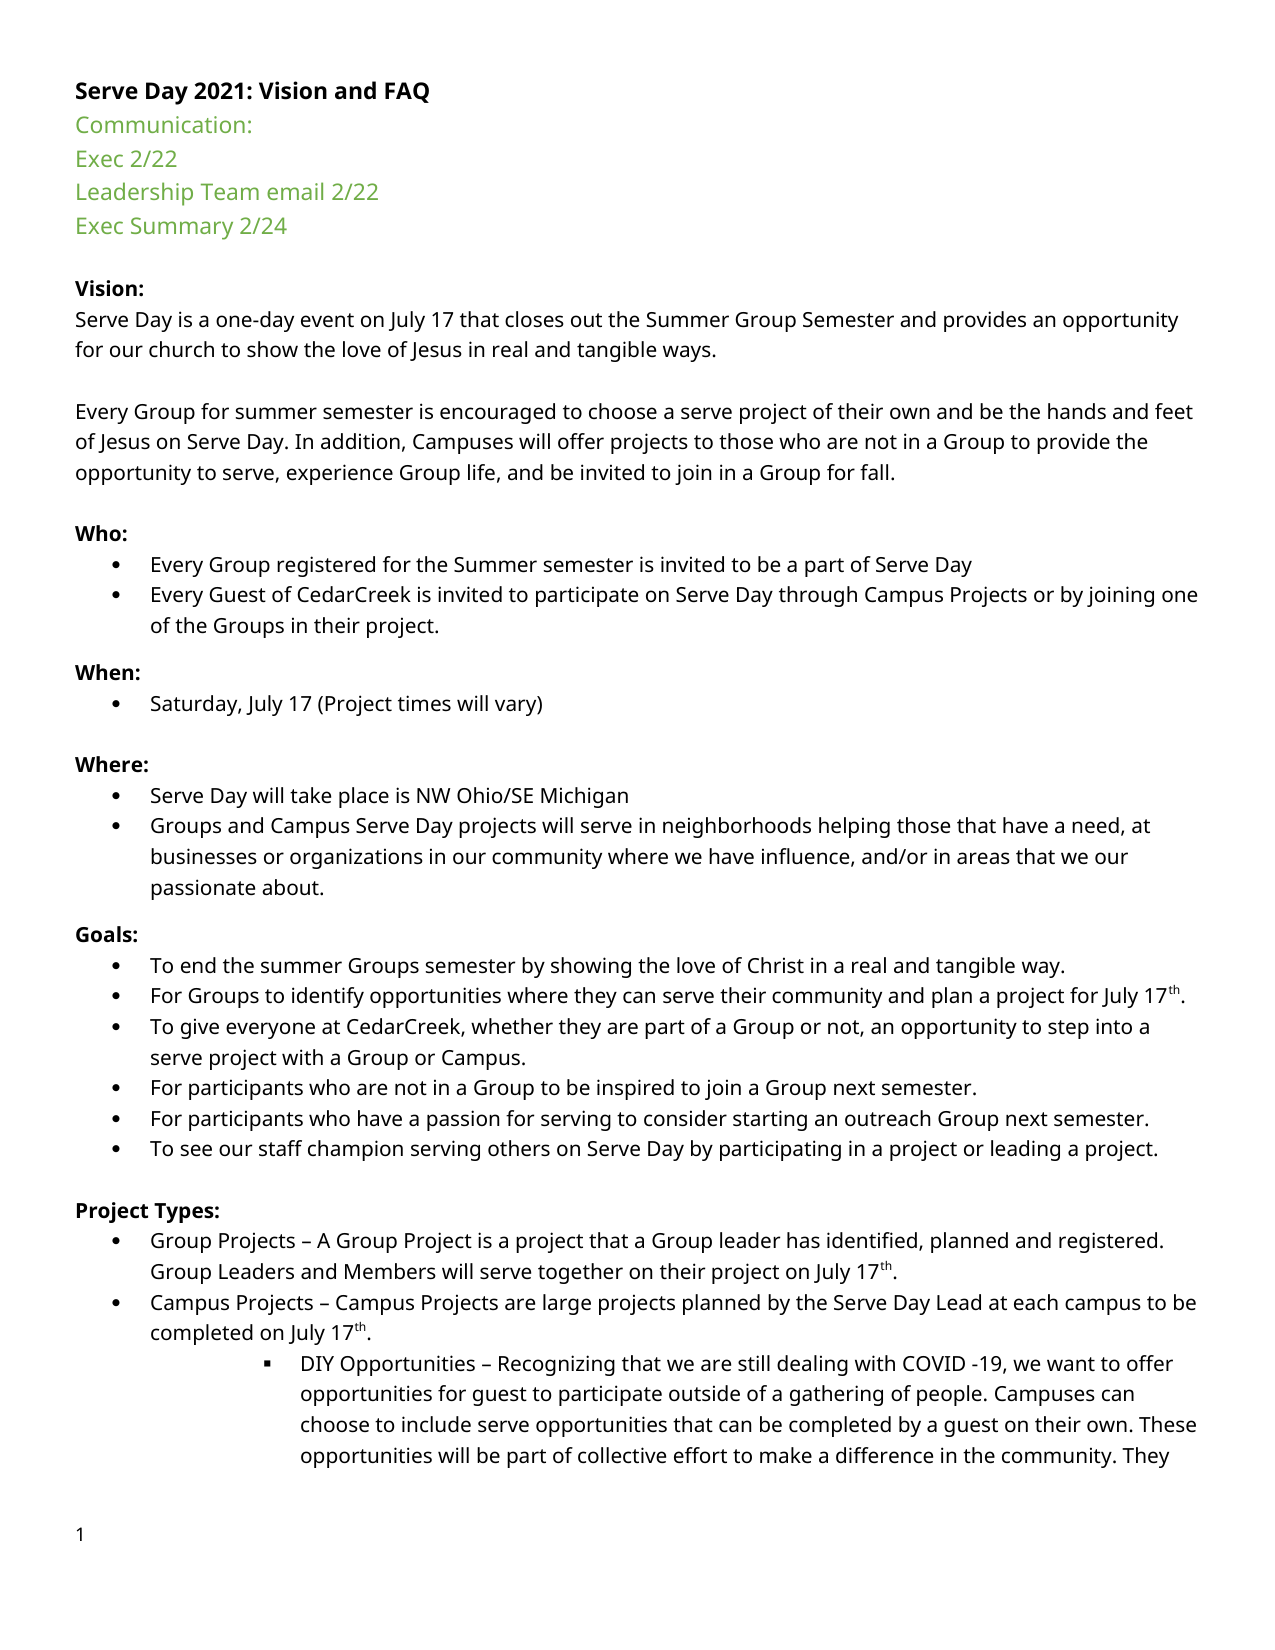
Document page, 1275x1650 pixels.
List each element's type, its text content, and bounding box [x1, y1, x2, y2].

text Communication: Exec 2/22 [75, 109, 1200, 174]
text Serve Day is a one-day event on July 17 that closes out the Summer Group Semester and provides an opportunity for our church to show the love of Jesus in real and tangible ways. [75, 305, 1200, 364]
list Every Guest of CedarCreek is invited to participate on Serve Day through Campus Projects or by joining one of the Groups in their project. [112, 581, 1200, 640]
list Group Projects – A Group Project is a project that a Group leader has identified, planned and registered. Group Leaders and Members will serve together on their project on July 17th. [112, 1226, 1200, 1286]
list Every Group registered for the Summer semester is invited to be a part of Serve Day [112, 550, 1200, 578]
list Groups and Campus Serve Day projects will serve in neighborhoods helping those that have a need, at businesses or organizations in our community where we have influence, and/or in areas that we our passionate about. [112, 812, 1200, 901]
list For participants who have a passion for serving to consider starting an outreach Group next semester. [112, 1104, 1200, 1132]
text Vision: [75, 274, 1200, 303]
text Leadership Team email 2/22 Exec Summary 2/24 [75, 176, 1200, 241]
text Who: [75, 519, 1200, 548]
list To give everyone at CedarCreek, whether they are part of a Group or not, an opportunity to step into a serve project with a Group or Campus. [112, 1012, 1200, 1071]
text Serve Day 2021: Vision and FAQ [75, 75, 1200, 106]
text Where: [75, 750, 1200, 779]
list To end the summer Groups semester by showing the love of Christ in a real and tangible way. [112, 951, 1200, 979]
text Goals: [75, 920, 1200, 949]
text When: [75, 658, 1200, 687]
list Serve Day will take place is NW Ohio/SE Michigan [112, 781, 1200, 809]
text Project Types: [75, 1196, 1200, 1224]
list Saturday, July 17 (Project times will vary) [112, 689, 1200, 718]
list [262, 1349, 1200, 1469]
list Campus Projects – Campus Projects are large projects planned by the Serve Day Lead at each campus to be completed on July 17th. [112, 1288, 1200, 1347]
text Every Group for summer semester is encouraged to choose a serve project of their own and be the hands and feet of Jesus on Serve Day. In addition, Campuses will offer projects to those who are not in a Group to provide the opportunity to serve, experience Group life, and be invited to join in a Group for fall. [75, 397, 1200, 487]
list To see our staff champion serving others on Serve Day by participating in a project or leading a project. [112, 1134, 1200, 1163]
list For Groups to identify opportunities where they can serve their community and plan a project for July 17th. [112, 981, 1200, 1010]
list For participants who are not in a Group to be inspired to join a Group next semester. [112, 1073, 1200, 1102]
